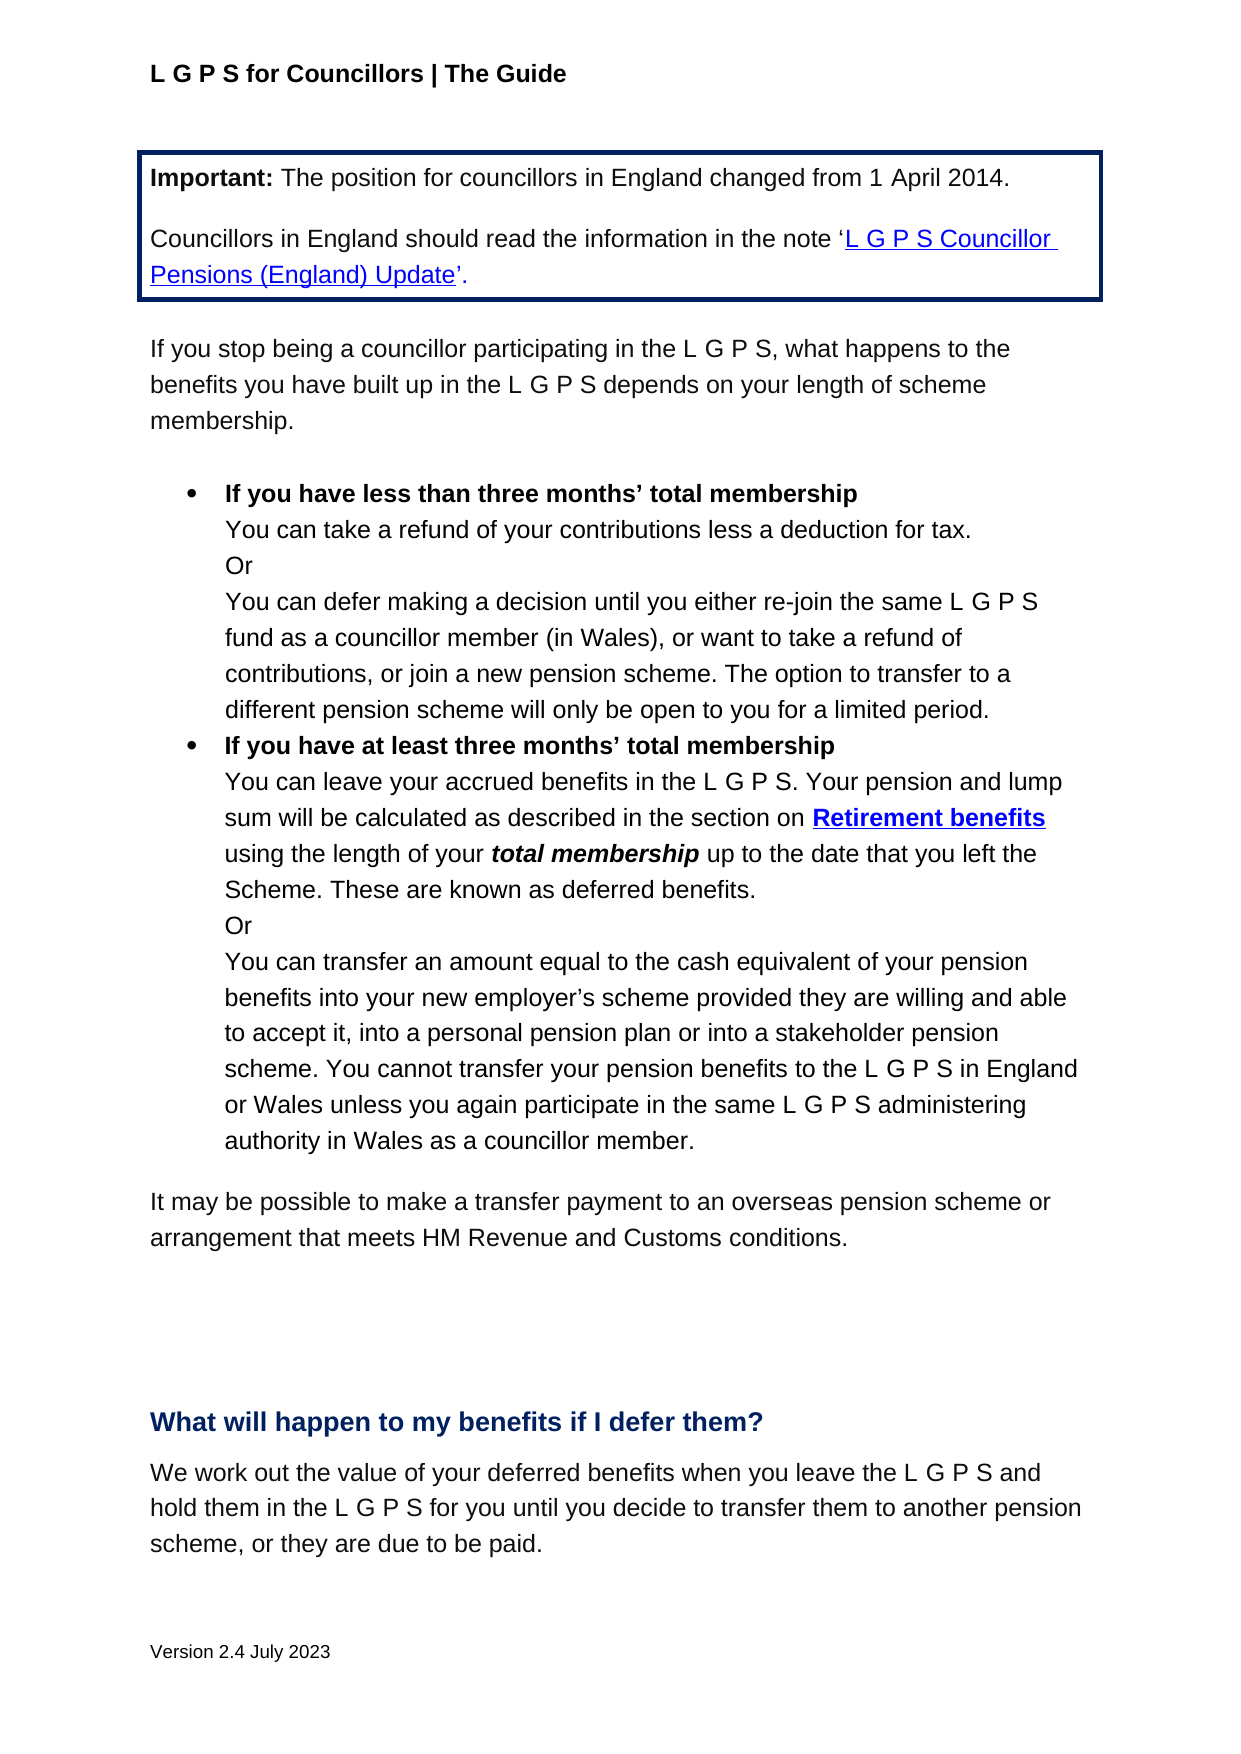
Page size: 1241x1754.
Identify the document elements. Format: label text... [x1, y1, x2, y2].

list Or You can defer making a decision until you either re-join the same L G P S fund as a councillor member (in Wales), or want to take a refund of contributions, or join a new pension scheme. The option to transfer to a different pension scheme will only be open to you for a limited period. [225, 551, 1090, 724]
text We work out the value of your deferred benefits when you leave the L G P S and hold them in the L G P S for you until you decide to transfer them to another pension scheme, or they are due to be paid. [150, 1457, 1090, 1558]
list If you have at least three months’ total membership You can leave your accrued benefits in the L G P S. Your pension and lump sum will be calculated as described in the section on Retirement benefits using the length of your total membership up to the date that you left the Scheme. These are known as deferred benefits. Or You can transfer an amount equal to the cash equivalent of your pension benefits into your new employer’s scheme provided they are willing and able to accept it, into a personal pension plan or into a stakeholder pension scheme. You cannot transfer your pension benefits to the L G P S in England or Wales unless you again participate in the same L G P S administering authority in Wales as a councillor member. [187, 731, 1090, 1155]
text Important: The position for councillors in England changed from 1 April 2014. [142, 155, 1099, 192]
list If you have less than three months’ total membership You can take a refund of your contributions less a deduction for tax. [187, 479, 1090, 544]
text It may be possible to make a transfer payment to an overseas pension scheme or arrangement that meets HM Revenue and Customs conditions. [150, 1187, 1090, 1252]
text If you stop being a councillor participating in the L G P S, what happens to the benefits you have built up in the L G P S depends on your length of scheme membership. [150, 334, 1090, 434]
subtitle What will happen to my benefits if I defer them? [150, 1406, 1090, 1437]
text Councillors in England should read the information in the note ‘L G P S Councillor Pensions (England) Update’. [142, 211, 1099, 297]
